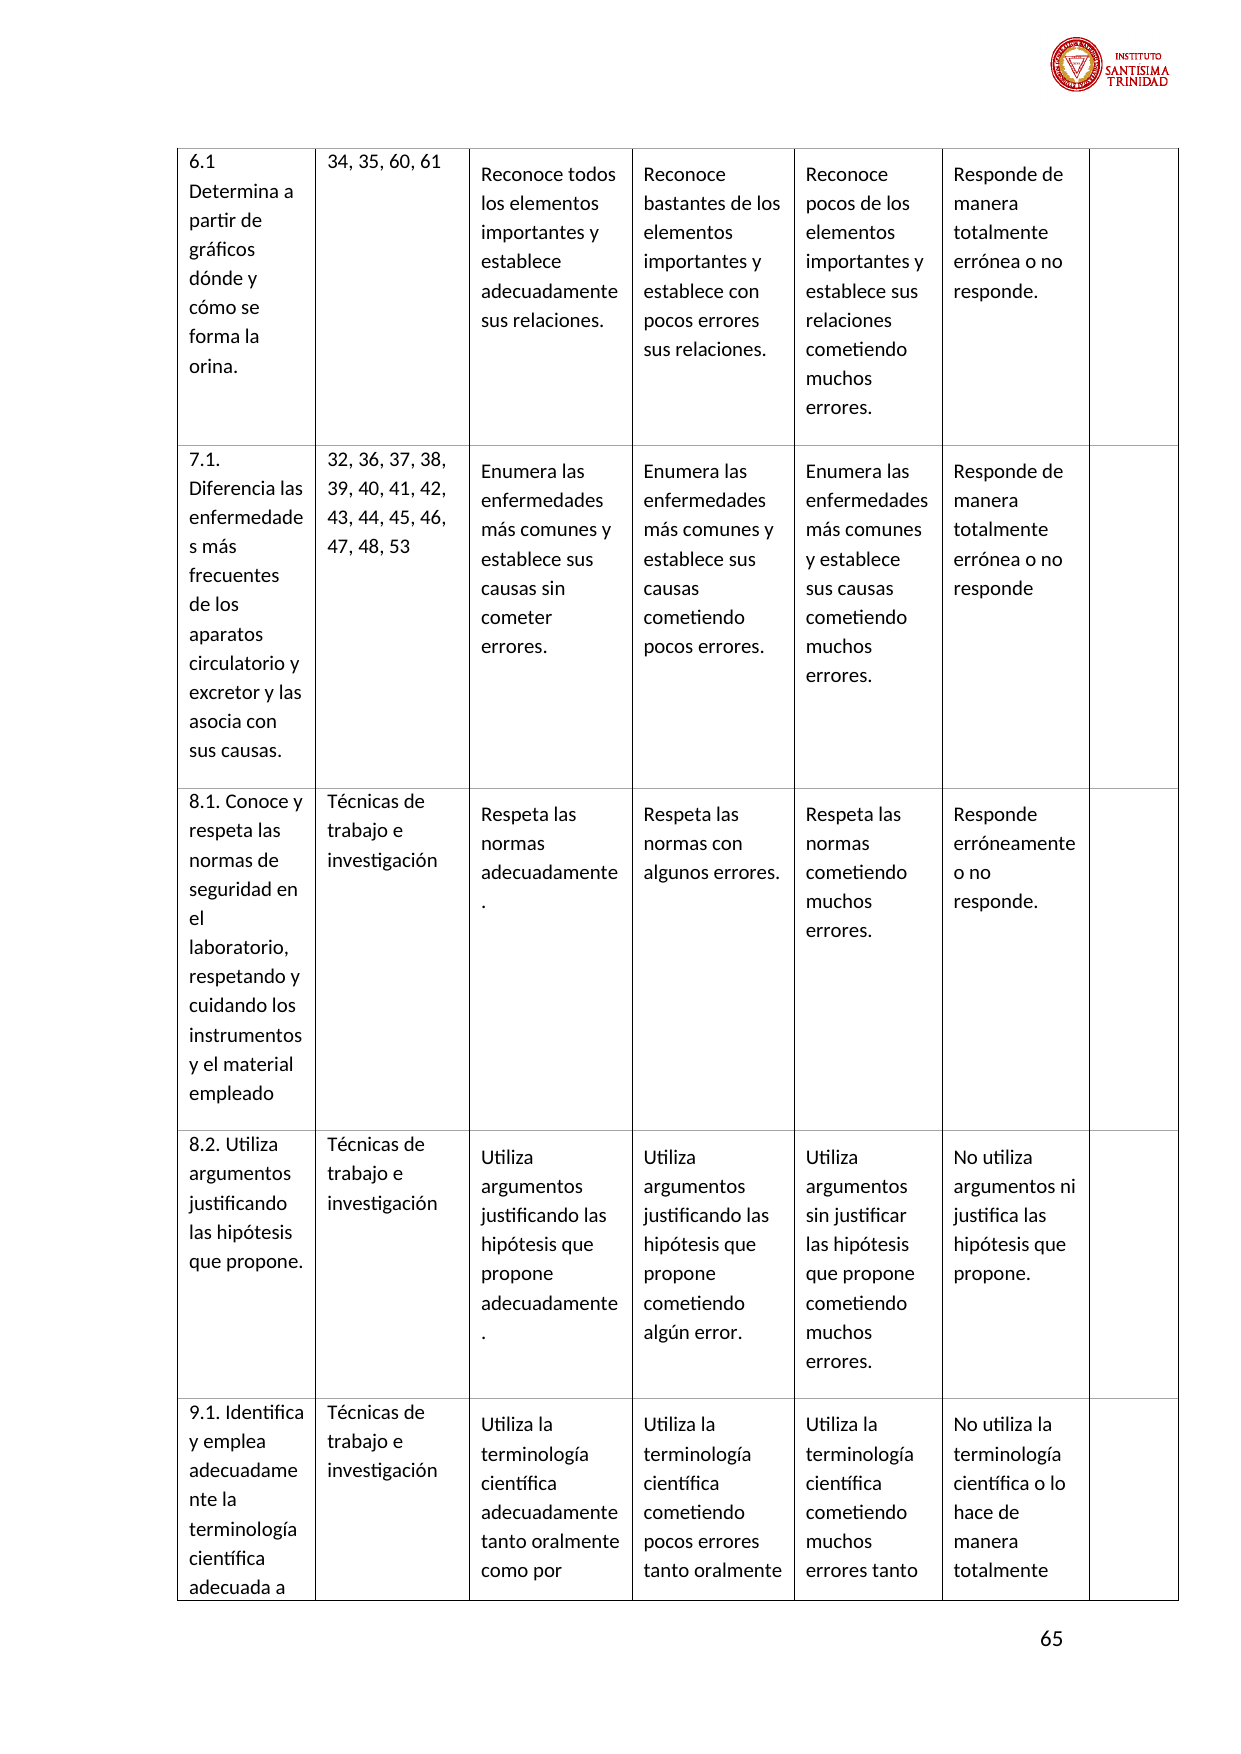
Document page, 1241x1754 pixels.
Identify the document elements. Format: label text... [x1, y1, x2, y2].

table_cell Técnicas de trabajo e investigación [316, 789, 469, 1130]
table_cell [943, 149, 1089, 445]
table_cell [943, 1399, 1089, 1599]
table_cell 7.1. Diferencia las enfermedades más frecuentes de los aparatos circulatorio y excretor y las asocia con sus causas. [178, 446, 315, 787]
table_cell Enumera las enfermedades más comunes y establece sus causas cometiendo muchos errores. [795, 446, 942, 787]
table_cell Reconoce pocos de los elementos importantes y establece sus relaciones cometiendo muchos errores. [795, 149, 942, 445]
table_cell Reconoce bastantes de los elementos importantes y establece con pocos errores sus relaciones. [633, 149, 794, 445]
table_cell 8.1. Conoce y respeta las normas de seguridad en el laboratorio, respetando y cuidando los instrumentos y el material empleado [178, 789, 315, 1130]
table_cell Enumera las enfermedades más comunes y establece sus causas sin cometer errores. [470, 446, 632, 787]
table_cell Respeta las normas con algunos errores. [633, 789, 794, 1130]
table_cell [1090, 446, 1178, 787]
table_cell [1090, 1131, 1178, 1398]
table_cell 8.2. Utiliza argumentos justificando las hipótesis que propone. [178, 1131, 315, 1398]
table_cell Reconoce todos los elementos importantes y establece adecuadamente sus relaciones. [470, 149, 632, 445]
table_cell 32, 36, 37, 38, 39, 40, 41, 42, 43, 44, 45, 46, 47, 48, 53 [316, 446, 469, 787]
table_cell Utiliza argumentos justificando las hipótesis que propone cometiendo algún error. [633, 1131, 794, 1398]
table_cell Utiliza argumentos justificando las hipótesis que propone adecuadamente. [470, 1131, 632, 1398]
table_cell [1090, 149, 1178, 445]
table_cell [795, 1399, 942, 1599]
table_cell [1090, 789, 1178, 1130]
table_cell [178, 1399, 315, 1599]
table_cell 34, 35, 60, 61 [316, 149, 469, 445]
table_cell No utiliza argumentos ni justifica las hipótesis que propone. [943, 1131, 1089, 1398]
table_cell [633, 1399, 794, 1599]
table_cell Utiliza argumentos sin justificar las hipótesis que propone cometiendo muchos errores. [795, 1131, 942, 1398]
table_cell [470, 1399, 632, 1599]
table_cell Enumera las enfermedades más comunes y establece sus causas cometiendo pocos errores. [633, 446, 794, 787]
picture [1034, 28, 1185, 107]
table_cell 6.1 Determina a partir de gráficos dónde y cómo se forma la orina. [178, 149, 315, 445]
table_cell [316, 1399, 469, 1599]
table_cell Responde erróneamente o no responde. [943, 789, 1089, 1130]
table_cell Técnicas de trabajo e investigación [316, 1131, 469, 1398]
table_cell [1090, 1399, 1178, 1599]
table_cell Respeta las normas cometiendo muchos errores. [795, 789, 942, 1130]
table_cell Responde de manera totalmente errónea o no responde [943, 446, 1089, 787]
table_cell Respeta las normas adecuadamente. [470, 789, 632, 1130]
